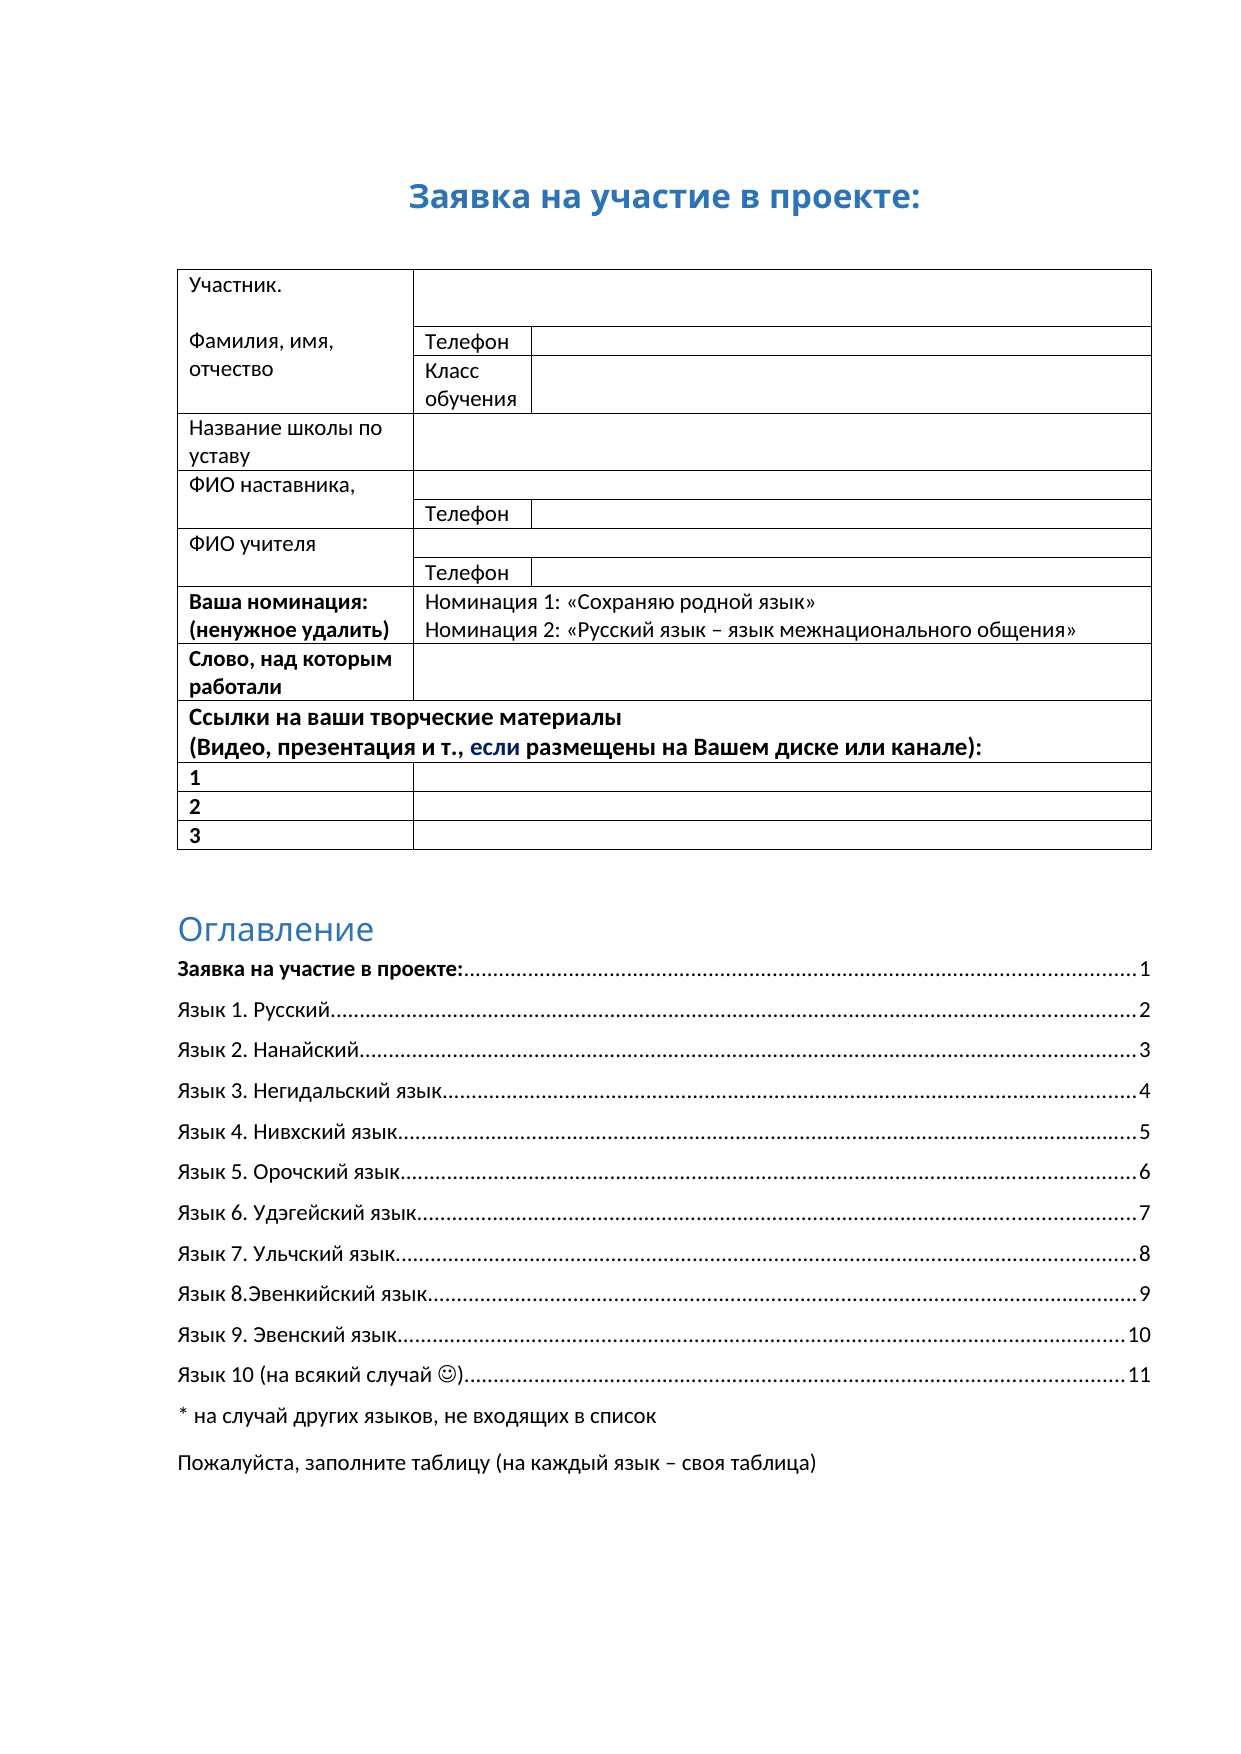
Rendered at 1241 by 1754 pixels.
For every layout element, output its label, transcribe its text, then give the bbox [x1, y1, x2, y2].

table_cell Телефон [414, 558, 531, 586]
table_cell ФИО наставника, [178, 471, 413, 528]
table_cell Телефон [414, 500, 531, 528]
table_cell 2 [178, 792, 413, 820]
table_header [414, 270, 1151, 326]
table_cell Название школы по уставу [178, 414, 413, 469]
table_header Участник. Фамилия, имя, отчество [178, 270, 413, 412]
table_cell [532, 356, 1151, 412]
table_cell [414, 821, 1151, 849]
table_cell [414, 414, 1151, 469]
table_cell 3 [178, 821, 413, 849]
table_cell [532, 327, 1151, 355]
subtitle Заявка на участие в проекте: [177, 173, 1152, 219]
table_cell Ваша номинация: (ненужное удалить) [178, 587, 413, 643]
table_cell Слово, над которым работали [178, 644, 413, 700]
table_cell [414, 792, 1151, 820]
table_cell Класс обучения [414, 356, 531, 412]
table_cell [414, 471, 1151, 498]
table_cell [414, 529, 1151, 557]
table_cell Телефон [414, 327, 531, 355]
table_cell [532, 558, 1151, 586]
table_cell 1 [178, 763, 413, 791]
text Пожалуйста, заполните таблицу (на каждый язык – своя таблица) [177, 1448, 1152, 1476]
table_cell ФИО учителя [178, 529, 413, 586]
table_cell Номинация 1: «Сохраняю родной язык» Номинация 2: «Русский язык – язык межнационального общения» [414, 587, 1151, 643]
table_cell [414, 763, 1151, 791]
table_cell Ссылки на ваши творческие материалы (Видео, презентация и т., если размещены на Вашем диске или канале): [178, 701, 1151, 762]
table_cell [532, 500, 1151, 528]
table_cell [414, 644, 1151, 700]
